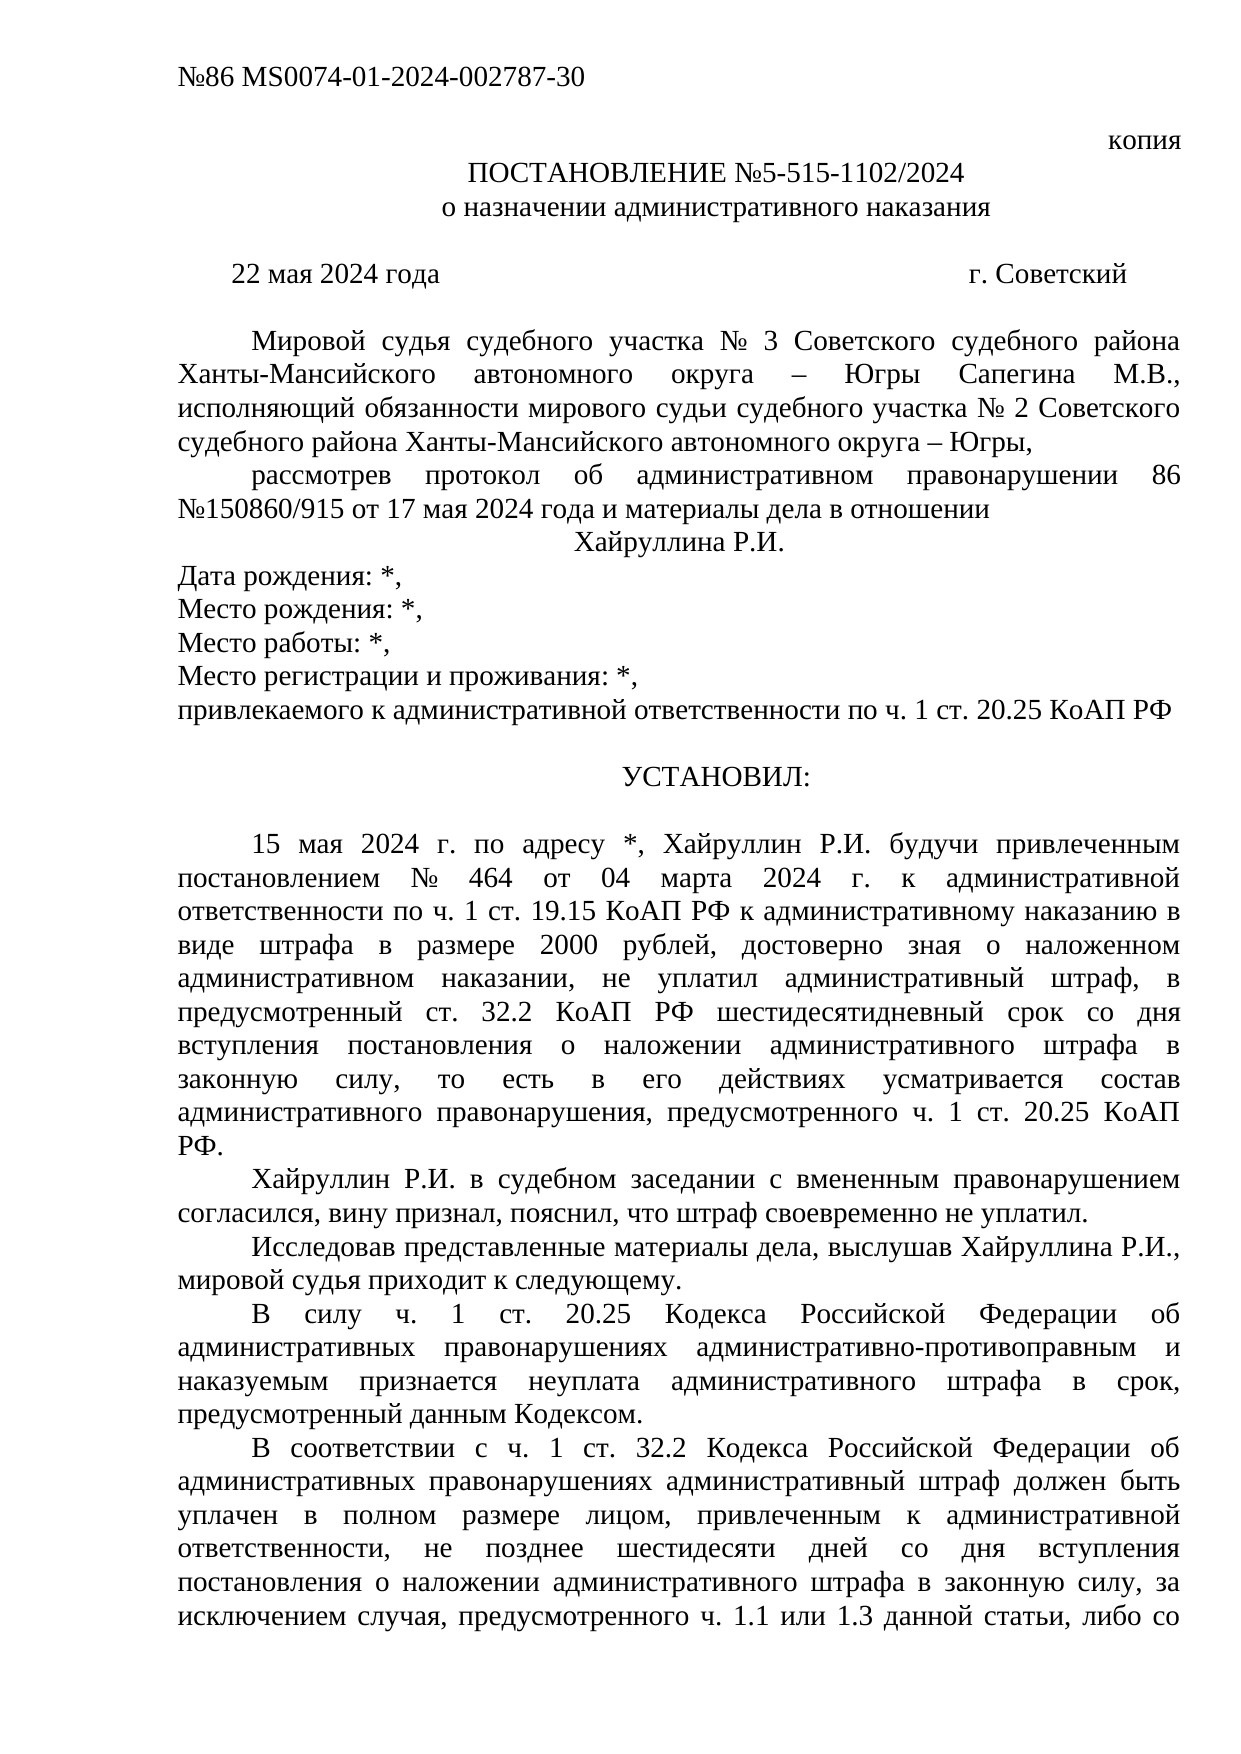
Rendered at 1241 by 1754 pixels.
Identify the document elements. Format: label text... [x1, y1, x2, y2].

text Хайруллина Р.И. [177, 524, 1181, 558]
text 22 мая 2024 года г. Советский [177, 256, 1181, 289]
text Дата рождения: *, [177, 558, 1181, 591]
text Место работы: *, [177, 625, 1181, 658]
text Место рождения: *, [177, 591, 1181, 625]
text ПОСТАНОВЛЕНИЕ №5-515-1102/2024 [177, 155, 1181, 189]
title копия [177, 122, 1181, 155]
text В силу ч. 1 ст. 20.25 Кодекса Российской Федерации об административных правонарушениях административно-противоправным и наказуемым признается неуплата административного штрафа в срок, предусмотренный данным Кодексом. [177, 1296, 1181, 1430]
text о назначении административного наказания [177, 189, 1181, 222]
text 15 мая 2024 г. по адресу *, Хайруллин Р.И. будучи привлеченным постановлением № 464 от 04 марта 2024 г. к административной ответственности по ч. 1 ст. 19.15 КоАП РФ к административному наказанию в виде штрафа в размере 2000 рублей, достоверно зная о наложенном административном наказании, не уплатил административный штраф, в предусмотренный ст. 32.2 КоАП РФ шестидесятидневный срок со дня вступления постановления о наложении административного штрафа в законную силу, то есть в его действиях усматривается состав административного правонарушения, предусмотренного ч. 1 ст. 20.25 КоАП РФ. [177, 826, 1181, 1162]
text Исследовав представленные материалы дела, выслушав Хайруллина Р.И., мировой судья приходит к следующему. [177, 1229, 1181, 1296]
text №86 MS0074-01-2024-002787-30 [177, 59, 1181, 93]
text привлекаемого к административной ответственности по ч. 1 ст. 20.25 КоАП РФ [177, 692, 1181, 726]
text рассмотрев протокол об административном правонарушении 86 №150860/915 от 17 мая 2024 года и материалы дела в отношении [177, 457, 1181, 524]
text Хайруллин Р.И. в судебном заседании с вмененным правонарушением согласился, вину признал, пояснил, что штраф своевременно не уплатил. [177, 1162, 1181, 1229]
text Мировой судья судебного участка № 3 Советского судебного района Ханты-Мансийского автономного округа – Югры Сапегина М.В., исполняющий обязанности мирового судьи судебного участка № 2 Советского судебного района Ханты-Мансийского автономного округа – Югры, [177, 323, 1181, 457]
text Место регистрации и проживания: *, [177, 658, 1181, 692]
text УСТАНОВИЛ: [177, 759, 1181, 793]
